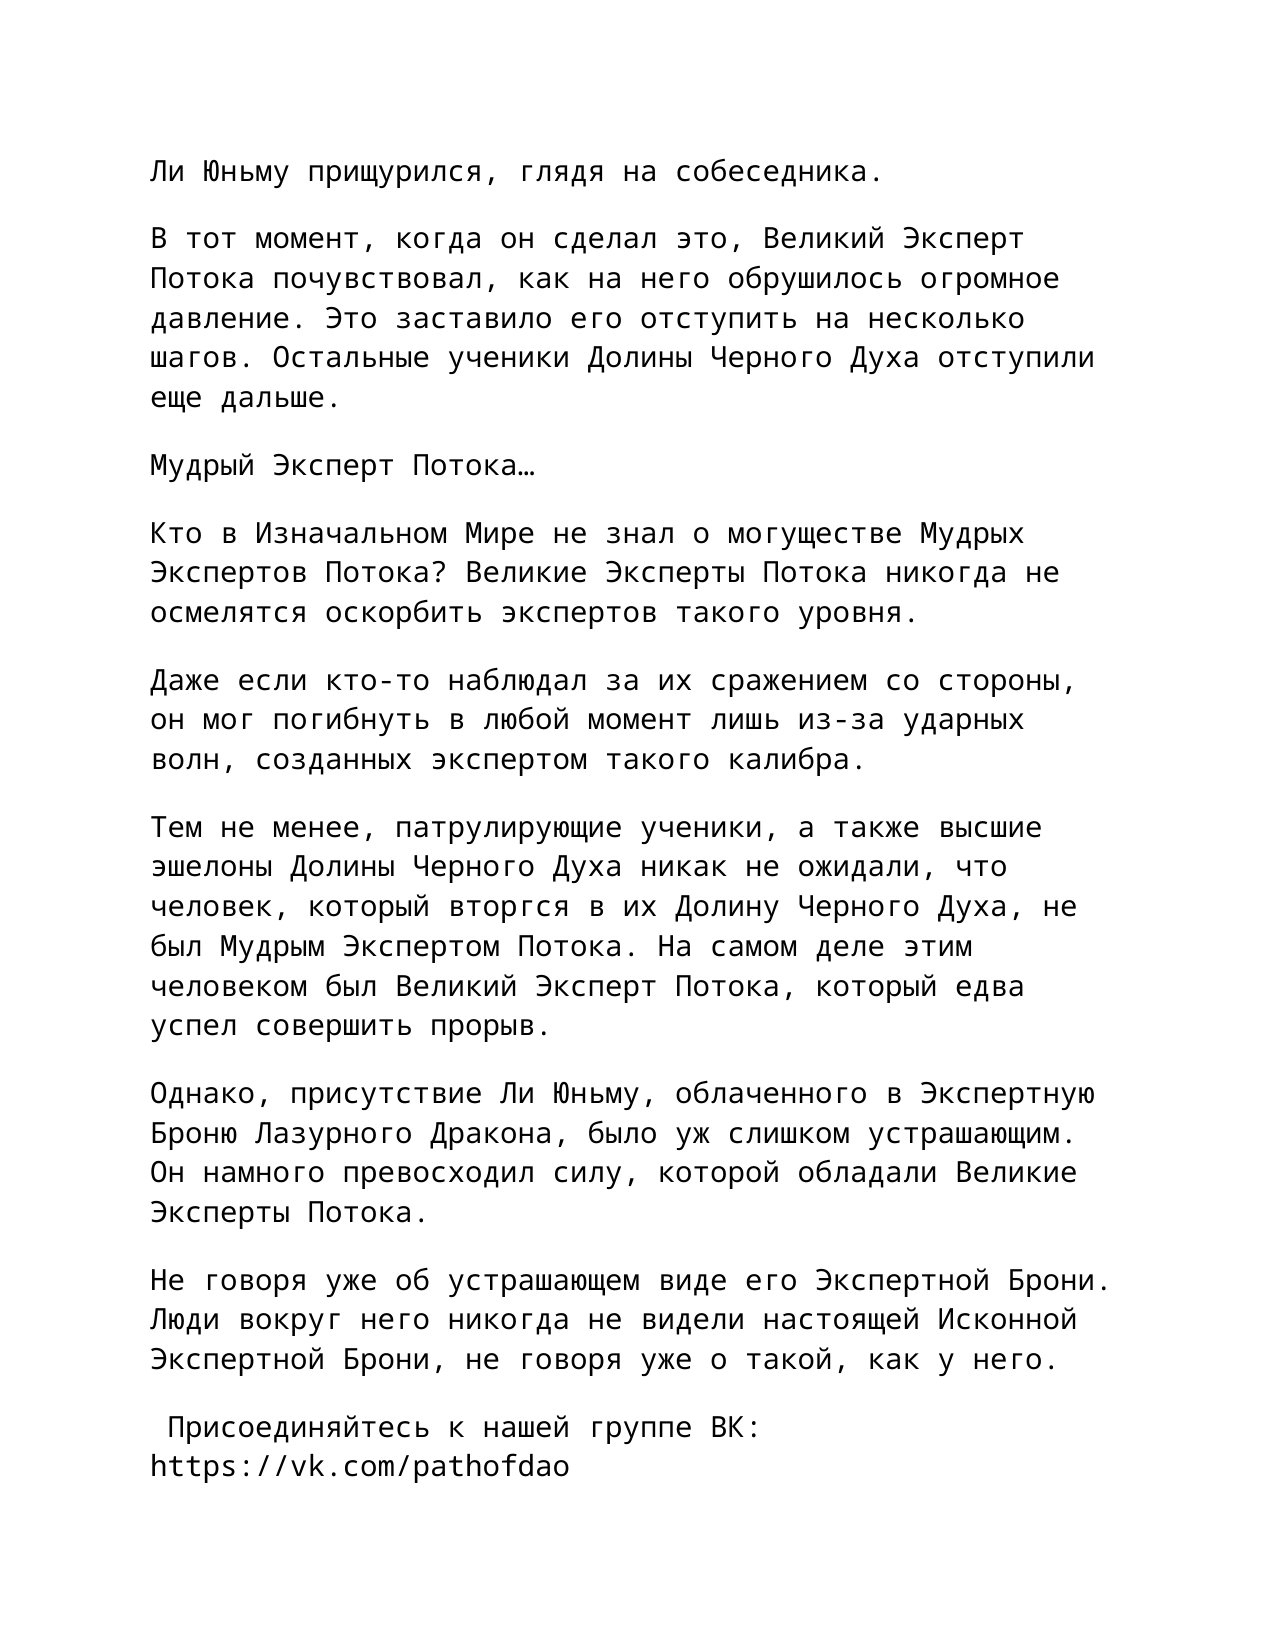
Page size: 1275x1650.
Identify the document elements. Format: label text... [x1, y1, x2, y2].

text Однако, присутствие Ли Юньму, облаченного в Экспертную Броню Лазурного Дракона, было уж слишком устрашающим. Он намного превосходил силу, которой обладали Великие Эксперты Потока. [150, 1072, 1125, 1231]
text Кто в Изначальном Мире не знал о могуществе Мудрых Экспертов Потока? Великие Эксперты Потока никогда не осмелятся оскорбить экспертов такого уровня. [150, 512, 1125, 631]
text В тот момент, когда он сделал это, Великий Эксперт Потока почувствовал, как на него обрушилось огромное давление. Это заставило его отступить на несколько шагов. Остальные ученики Долины Черного Духа отступили еще дальше. [150, 218, 1125, 416]
text Не говоря уже об устрашающем виде его Экспертной Брони. Люди вокруг него никогда не видели настоящей Исконной Экспертной Брони, не говоря уже о такой, как у него. [150, 1259, 1125, 1378]
text Мудрый Эксперт Потока… [150, 444, 1125, 484]
text Ли Юньму прищурился, глядя на собеседника. [150, 150, 1125, 190]
text Тем не менее, патрулирующие ученики, а также высшие эшелоны Долины Черного Духа никак не ожидали, что человек, который вторгся в их Долину Черного Духа, не был Мудрым Экспертом Потока. На самом деле этим человеком был Великий Эксперт Потока, который едва успел совершить прорыв. [150, 806, 1125, 1044]
text Присоединяйтесь к нашей группе ВК: https://vk.com/pathofdao [150, 1406, 1125, 1485]
text Даже если кто-то наблюдал за их сражением со стороны, он мог погибнуть в любой момент лишь из-за ударных волн, созданных экспертом такого калибра. [150, 659, 1125, 778]
